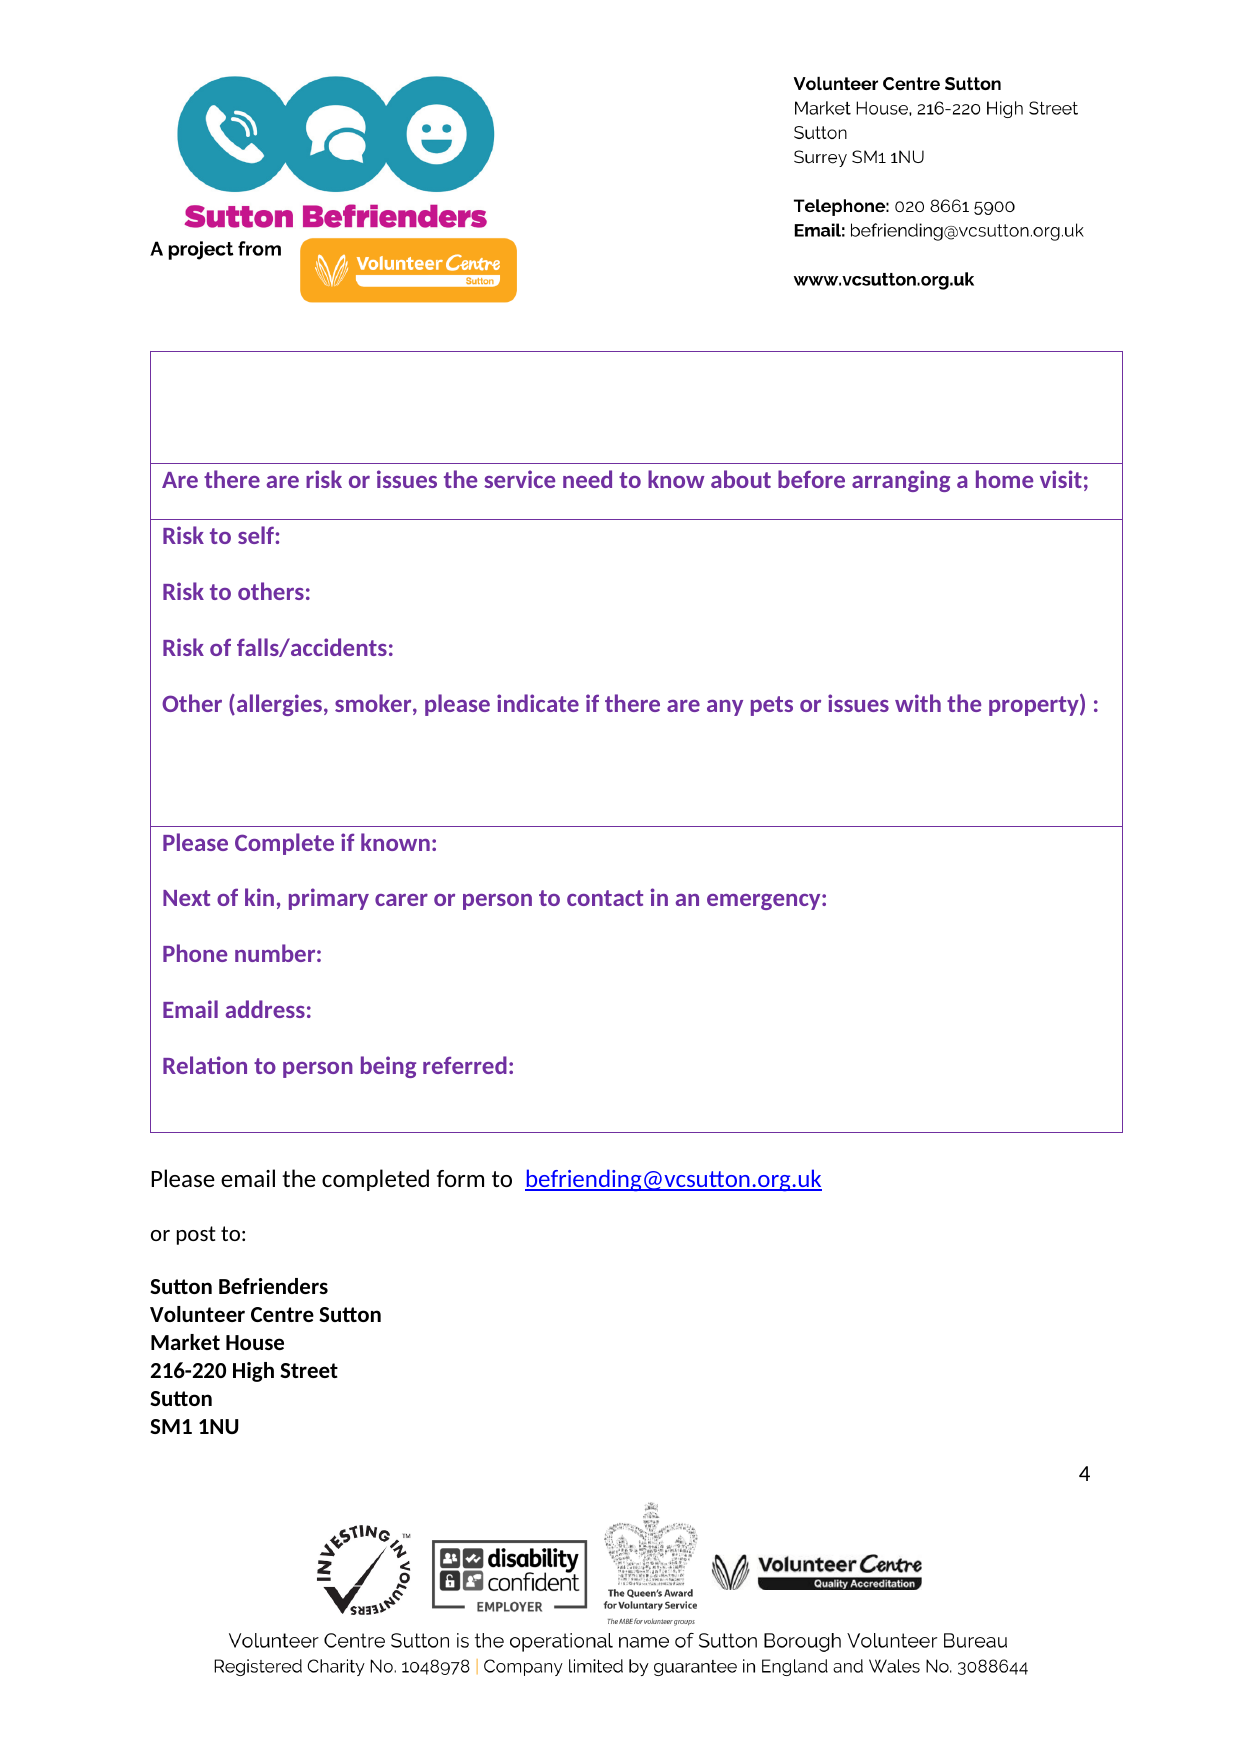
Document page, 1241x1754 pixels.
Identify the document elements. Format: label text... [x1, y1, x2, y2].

table_cell Please Complete if known: Next of kin, primary carer or person to contact in an emergency: Phone number: Email address: Relation to person being referred: [151, 827, 1122, 1132]
text Please email the completed form to befriending@vcsutton.org.uk [150, 1163, 1090, 1194]
table_cell Are there are risk or issues the service need to know about before arranging a home visit; [151, 464, 1122, 519]
text Sutton Befrienders Volunteer Centre Sutton Market House 216-220 High Street Sutton SM1 1NU [150, 1272, 1090, 1440]
picture [150, 1487, 1091, 1681]
table_cell Risk to self: Risk to others: Risk of falls/accidents: Other (allergies, smoker, please indicate if there are any pets or issues with the property) : [151, 520, 1122, 826]
picture [150, 73, 1091, 323]
text or post to: [150, 1219, 1090, 1247]
table_cell [151, 352, 1122, 463]
